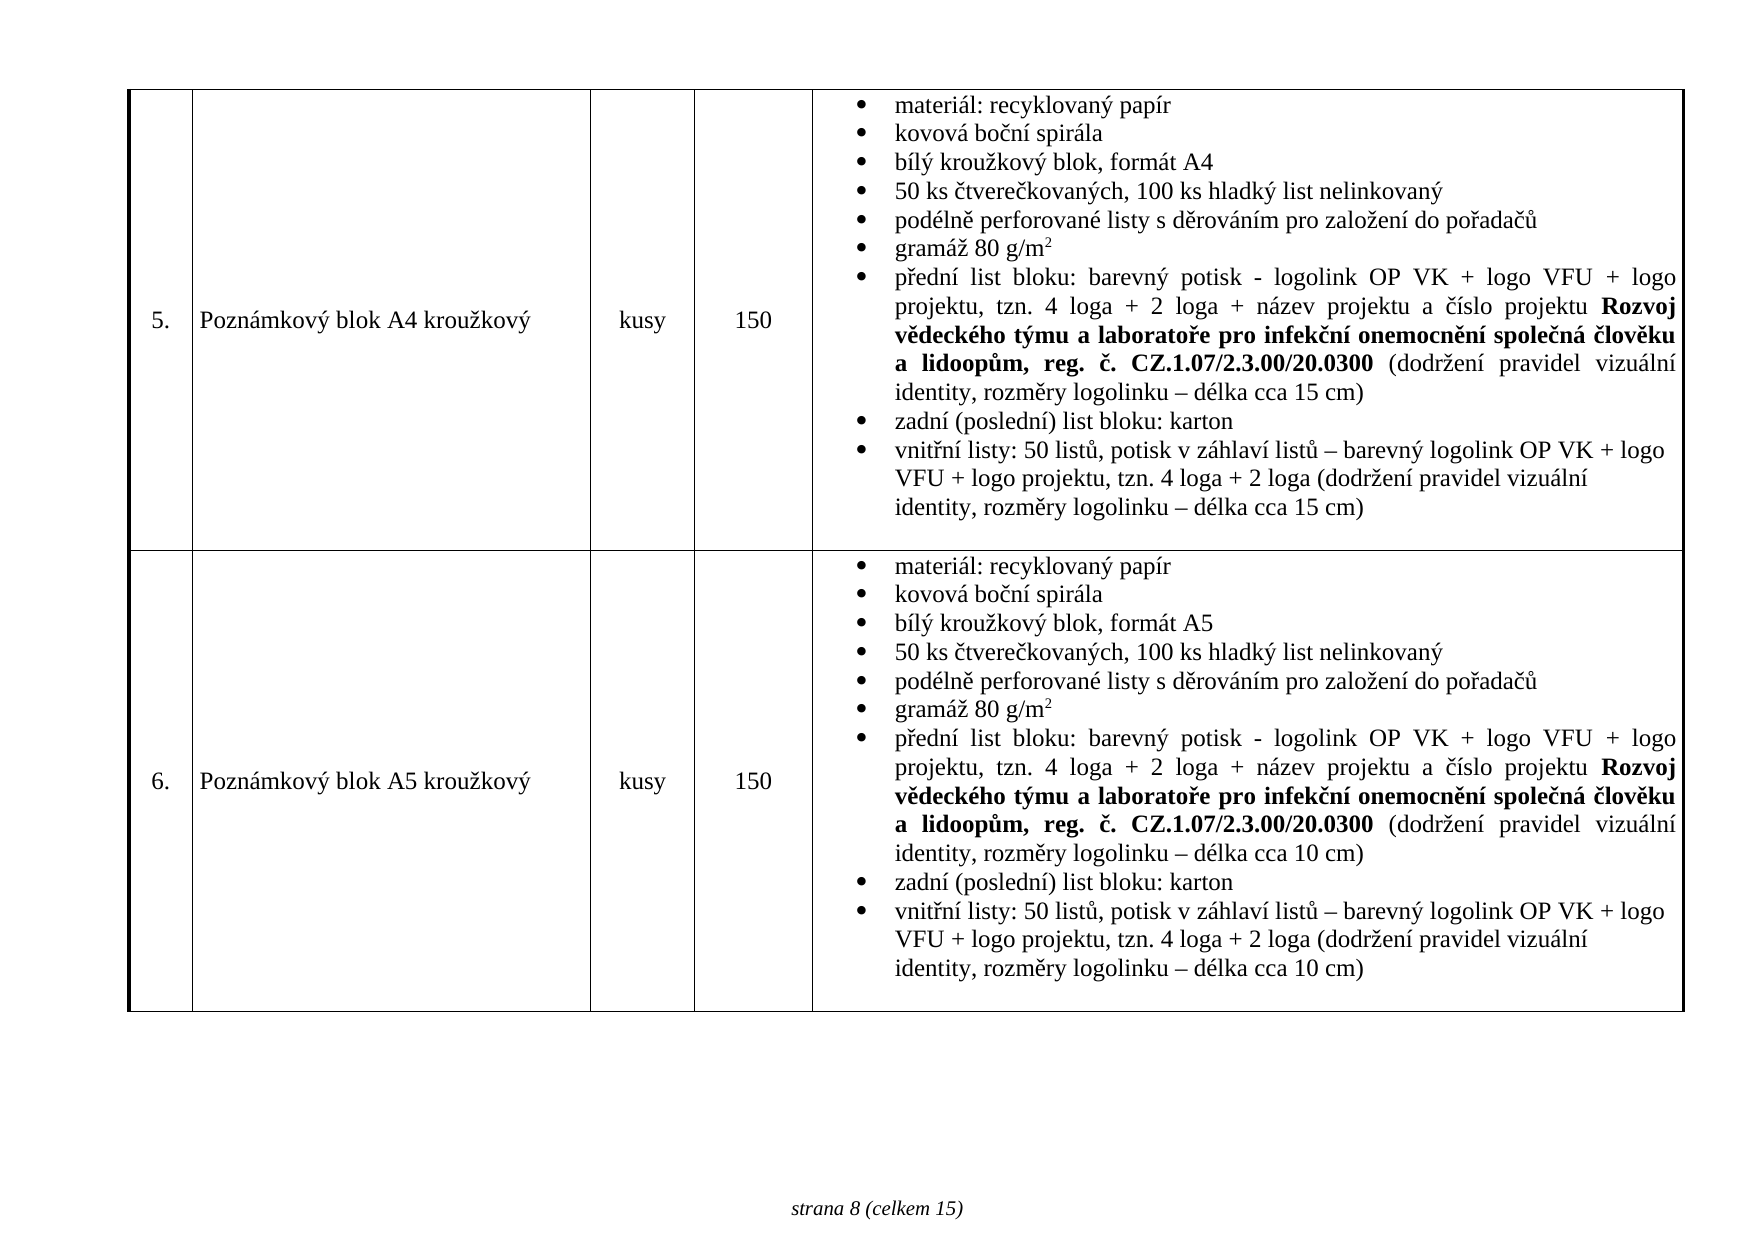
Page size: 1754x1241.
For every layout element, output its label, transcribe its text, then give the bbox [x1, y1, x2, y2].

table_cell kusy [591, 551, 694, 1011]
table_cell kusy [591, 90, 694, 550]
table_cell 150 [695, 551, 812, 1011]
table_cell 150 [695, 90, 812, 550]
table_cell 5. [131, 90, 192, 550]
table_cell materiál: recyklovaný papír kovová boční spirála bílý kroužkový blok, formát A4 50 ks čtverečkovaných, 100 ks hladký list nelinkovaný podélně perforované listy s děrováním pro založení do pořadačů gramáž 80 g/m2 přední list bloku: barevný potisk - logolink OP VK + logo VFU + logo projektu, tzn. 4 loga + 2 loga + název projektu a číslo projektu Rozvoj vědeckého týmu a laboratoře pro infekční onemocnění společná člověku a lidoopům, reg. č. CZ.1.07/2.3.00/20.0300 (dodržení pravidel vizuální identity, rozměry logolinku – délka cca 15 cm) zadní (poslední) list bloku: karton vnitřní listy: 50 listů, potisk v záhlaví listů – barevný logolink OP VK + logo VFU + logo projektu, tzn. 4 loga + 2 loga (dodržení pravidel vizuální identity, rozměry logolinku – délka cca 15 cm) [813, 90, 1682, 550]
table_cell 6. [131, 551, 192, 1011]
table_cell materiál: recyklovaný papír kovová boční spirála bílý kroužkový blok, formát A5 50 ks čtverečkovaných, 100 ks hladký list nelinkovaný podélně perforované listy s děrováním pro založení do pořadačů gramáž 80 g/m2 přední list bloku: barevný potisk - logolink OP VK + logo VFU + logo projektu, tzn. 4 loga + 2 loga + název projektu a číslo projektu Rozvoj vědeckého týmu a laboratoře pro infekční onemocnění společná člověku a lidoopům, reg. č. CZ.1.07/2.3.00/20.0300 (dodržení pravidel vizuální identity, rozměry logolinku – délka cca 10 cm) zadní (poslední) list bloku: karton vnitřní listy: 50 listů, potisk v záhlaví listů – barevný logolink OP VK + logo VFU + logo projektu, tzn. 4 loga + 2 loga (dodržení pravidel vizuální identity, rozměry logolinku – délka cca 10 cm) [813, 551, 1682, 1011]
table_cell Poznámkový blok A4 kroužkový [193, 90, 590, 550]
table_cell Poznámkový blok A5 kroužkový [193, 551, 590, 1011]
